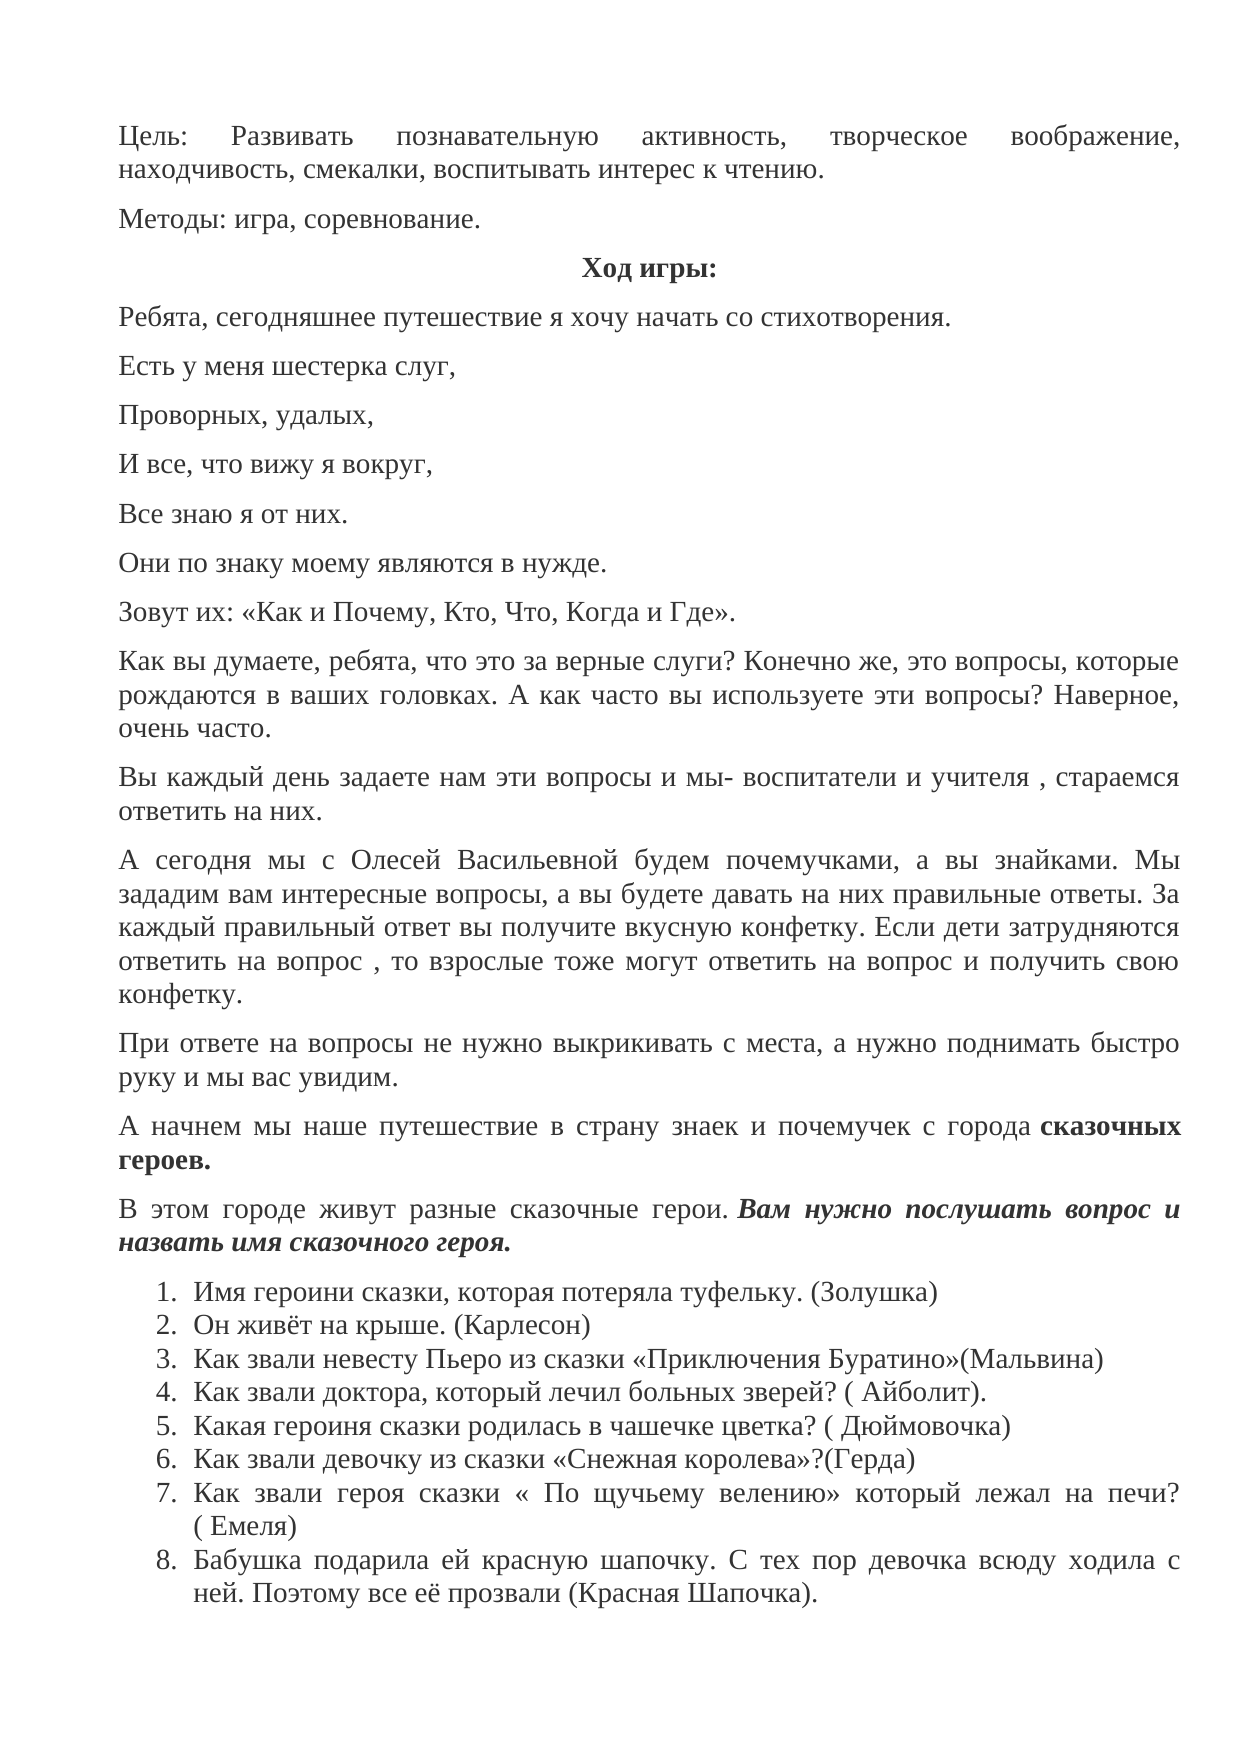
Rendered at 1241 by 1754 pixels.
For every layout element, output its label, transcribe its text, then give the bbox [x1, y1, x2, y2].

text Проворных, удалых, [118, 397, 1181, 431]
list Бабушка подарила ей красную шапочку. С тех пор девочка всюду ходила с ней. Поэтому все её прозвали (Красная Шапочка). [156, 1542, 1181, 1609]
text Они по знаку моему являются в нужде. [118, 545, 1181, 578]
text Вы каждый день задаете нам эти вопросы и мы- воспитатели и учителя , стараемся ответить на них. [118, 759, 1181, 827]
list Он живёт на крыше. (Карлесон) [156, 1307, 1181, 1341]
text Как вы думаете, ребята, что это за верные слуги? Конечно же, это вопросы, которые рождаются в ваших головках. А как часто вы используете эти вопросы? Наверное, очень часто. [118, 643, 1181, 744]
text Зовут их: «Как и Почему, Кто, Что, Когда и Где». [118, 594, 1181, 628]
text Методы: игра, соревнование. [118, 201, 1181, 234]
text Ход игры: [118, 250, 1181, 283]
text Все знаю я от них. [118, 496, 1181, 529]
text В этом городе живут разные сказочные герои. Вам нужно послушать вопрос и назвать имя сказочного героя. [118, 1191, 1181, 1258]
text Есть у меня шестерка слуг, [118, 348, 1181, 382]
list Как звали доктора, который лечил больных зверей? ( Айболит). [156, 1374, 1181, 1408]
text Цель: Развивать познавательную активность, творческое воображение, находчивость, смекалки, воспитывать интерес к чтению. [118, 118, 1181, 185]
text Ребята, сегодняшнее путешествие я хочу начать со стихотворения. [118, 299, 1181, 333]
text При ответе на вопросы не нужно выкрикивать с места, а нужно поднимать быстро руку и мы вас увидим. [118, 1026, 1181, 1093]
list Как звали девочку из сказки «Снежная королева»?(Герда) [156, 1441, 1181, 1475]
list Какая героиня сказки родилась в чашечке цветка? ( Дюймовочка) [156, 1408, 1181, 1441]
list Как звали героя сказки « По щучьему велению» который лежал на печи? ( Емеля) [156, 1475, 1181, 1542]
text А начнем мы наше путешествие в страну знаек и почемучек с города сказочных героев. [118, 1108, 1181, 1175]
list Имя героини сказки, которая потеряла туфельку. (Золушка) [156, 1274, 1181, 1307]
list Как звали невесту Пьеро из сказки «Приключения Буратино»(Мальвина) [156, 1341, 1181, 1374]
text И все, что вижу я вокруг, [118, 447, 1181, 480]
text А сегодня мы с Олесей Васильевной будем почемучками, а вы знайками. Мы зададим вам интересные вопросы, а вы будете давать на них правильные ответы. За каждый правильный ответ вы получите вкусную конфетку. Если дети затрудняются ответить на вопрос , то взрослые тоже могут ответить на вопрос и получить свою конфетку. [118, 842, 1181, 1010]
